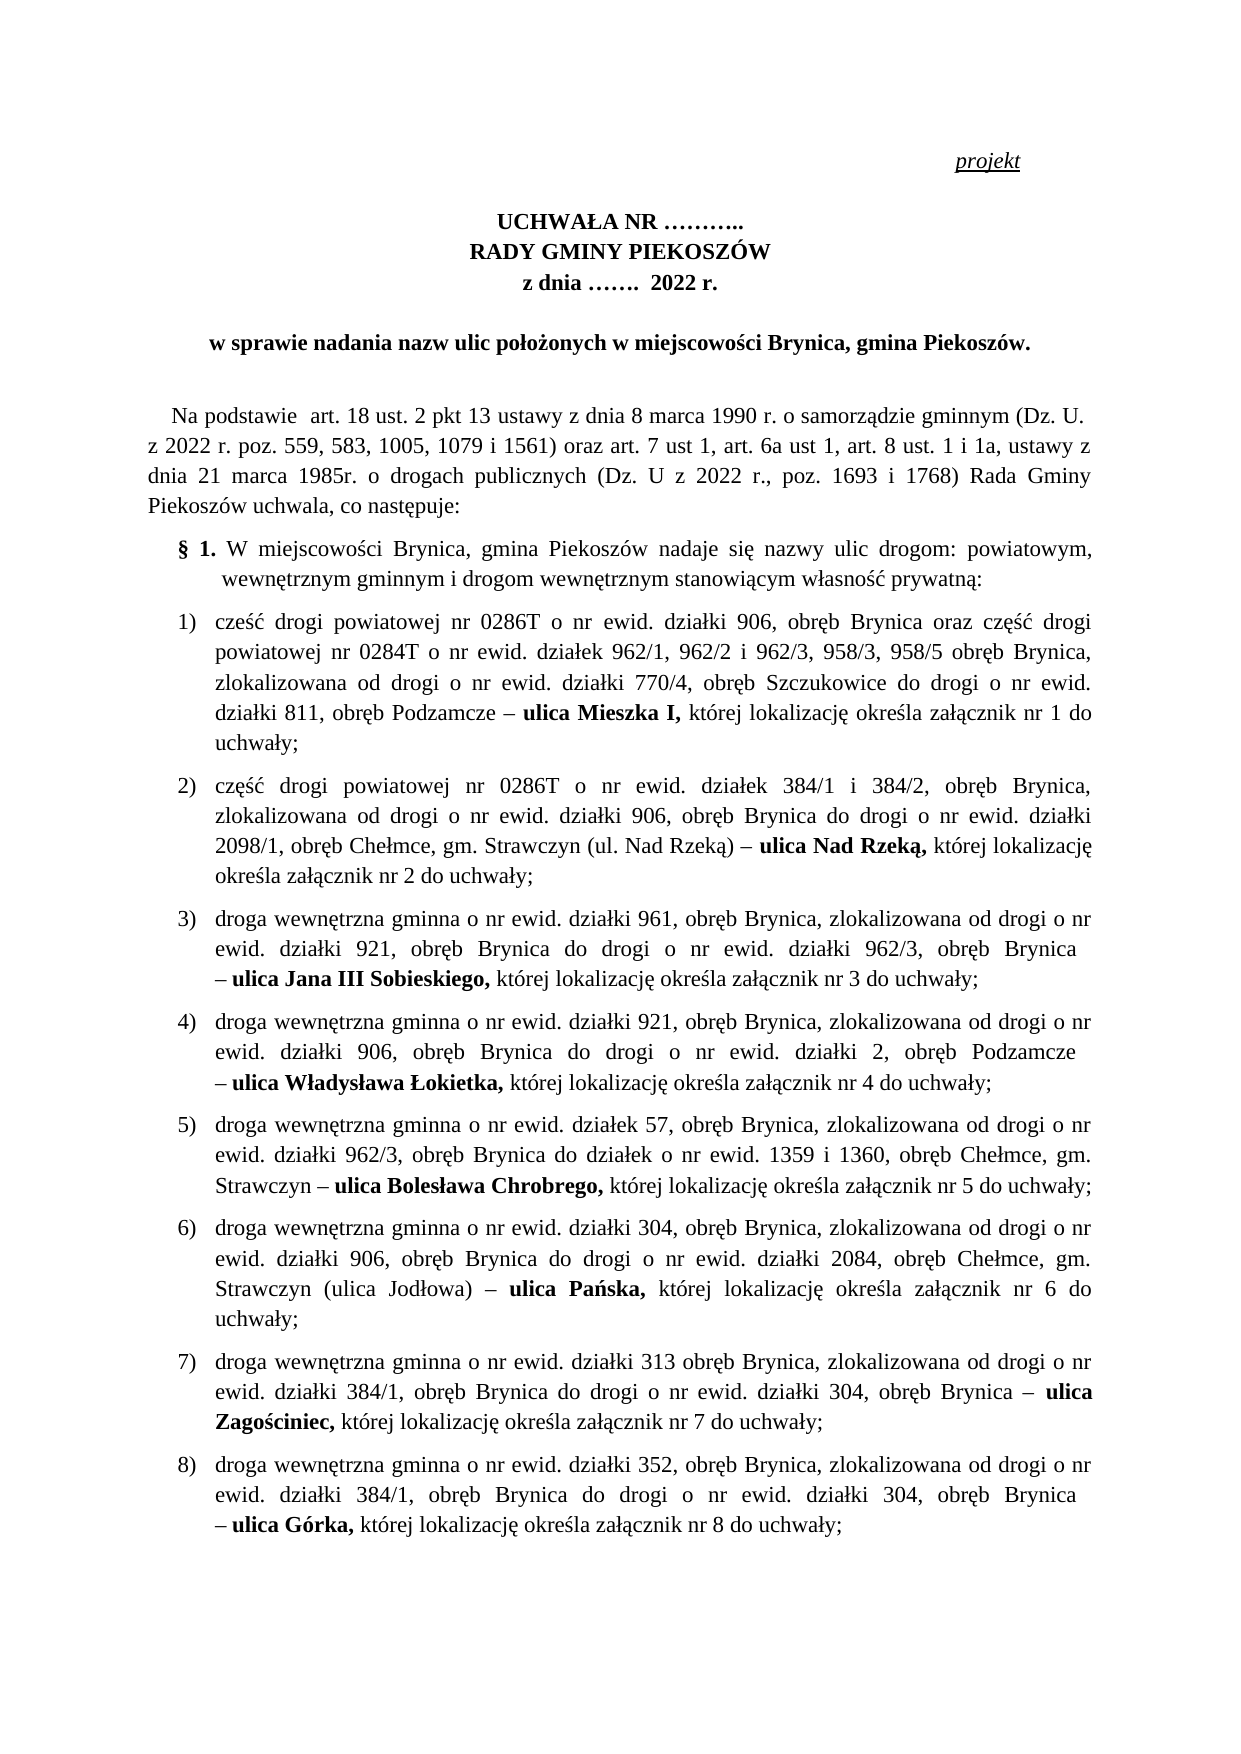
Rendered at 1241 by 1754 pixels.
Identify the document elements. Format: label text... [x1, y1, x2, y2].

text w sprawie nadania nazw ulic położonych w miejscowości Brynica, gmina Piekoszów. [148, 329, 1093, 355]
list droga wewnętrzna gminna o nr ewid. działki 304, obręb Brynica, zlokalizowana od drogi o nr ewid. działki 906, obręb Brynica do drogi o nr ewid. działki 2084, obręb Chełmce, gm. Strawczyn (ulica Jodłowa) – ulica Pańska, której lokalizację określa załącznik nr 6 do uchwały; [177, 1214, 1093, 1331]
text Na podstawie art. 18 ust. 2 pkt 13 ustawy z dnia 8 marca 1990 r. o samorządzie gminnym (Dz. U. z 2022 r. poz. 559, 583, 1005, 1079 i 1561) oraz art. 7 ust 1, art. 6a ust 1, art. 8 ust. 1 i 1a, ustawy z dnia 21 marca 1985r. o drogach publicznych (Dz. U z 2022 r., poz. 1693 i 1768) Rada Gminy Piekoszów uchwala, co następuje: [148, 402, 1093, 519]
text § 1. W miejscowości Brynica, gmina Piekoszów nadaje się nazwy ulic drogom: powiatowym, wewnętrznym gminnym i drogom wewnętrznym stanowiącym własność prywatną: [177, 535, 1093, 592]
text z dnia ……. 2022 r. [148, 268, 1093, 295]
text UCHWAŁA NR ……….. [148, 208, 1093, 234]
list droga wewnętrzna gminna o nr ewid. działki 921, obręb Brynica, zlokalizowana od drogi o nr ewid. działki 906, obręb Brynica do drogi o nr ewid. działki 2, obręb Podzamcze – ulica Władysława Łokietka, której lokalizację określa załącznik nr 4 do uchwały; [177, 1008, 1093, 1095]
list cześć drogi powiatowej nr 0286T o nr ewid. działki 906, obręb Brynica oraz część drogi powiatowej nr 0284T o nr ewid. działek 962/1, 962/2 i 962/3, 958/3, 958/5 obręb Brynica, zlokalizowana od drogi o nr ewid. działki 770/4, obręb Szczukowice do drogi o nr ewid. działki 811, obręb Podzamcze – ulica Mieszka I, której lokalizację określa załącznik nr 1 do uchwały; [177, 608, 1093, 755]
list droga wewnętrzna gminna o nr ewid. działki 961, obręb Brynica, zlokalizowana od drogi o nr ewid. działki 921, obręb Brynica do drogi o nr ewid. działki 962/3, obręb Brynica – ulica Jana III Sobieskiego, której lokalizację określa załącznik nr 3 do uchwały; [177, 905, 1093, 992]
text Rady Gminy PIEKOSZÓW [148, 238, 1093, 265]
list droga wewnętrzna gminna o nr ewid. działek 57, obręb Brynica, zlokalizowana od drogi o nr ewid. działki 962/3, obręb Brynica do działek o nr ewid. 1359 i 1360, obręb Chełmce, gm. Strawczyn – ulica Bolesława Chrobrego, której lokalizację określa załącznik nr 5 do uchwały; [177, 1111, 1093, 1198]
text projekt [148, 148, 1093, 174]
list droga wewnętrzna gminna o nr ewid. działki 352, obręb Brynica, zlokalizowana od drogi o nr ewid. działki 384/1, obręb Brynica do drogi o nr ewid. działki 304, obręb Brynica – ulica Górka, której lokalizację określa załącznik nr 8 do uchwały; [177, 1451, 1093, 1538]
list część drogi powiatowej nr 0286T o nr ewid. działek 384/1 i 384/2, obręb Brynica, zlokalizowana od drogi o nr ewid. działki 906, obręb Brynica do drogi o nr ewid. działki 2098/1, obręb Chełmce, gm. Strawczyn (ul. Nad Rzeką) – ulica Nad Rzeką, której lokalizację określa załącznik nr 2 do uchwały; [177, 772, 1093, 889]
list droga wewnętrzna gminna o nr ewid. działki 313 obręb Brynica, zlokalizowana od drogi o nr ewid. działki 384/1, obręb Brynica do drogi o nr ewid. działki 304, obręb Brynica – ulica Zagościniec, której lokalizację określa załącznik nr 7 do uchwały; [177, 1348, 1093, 1434]
